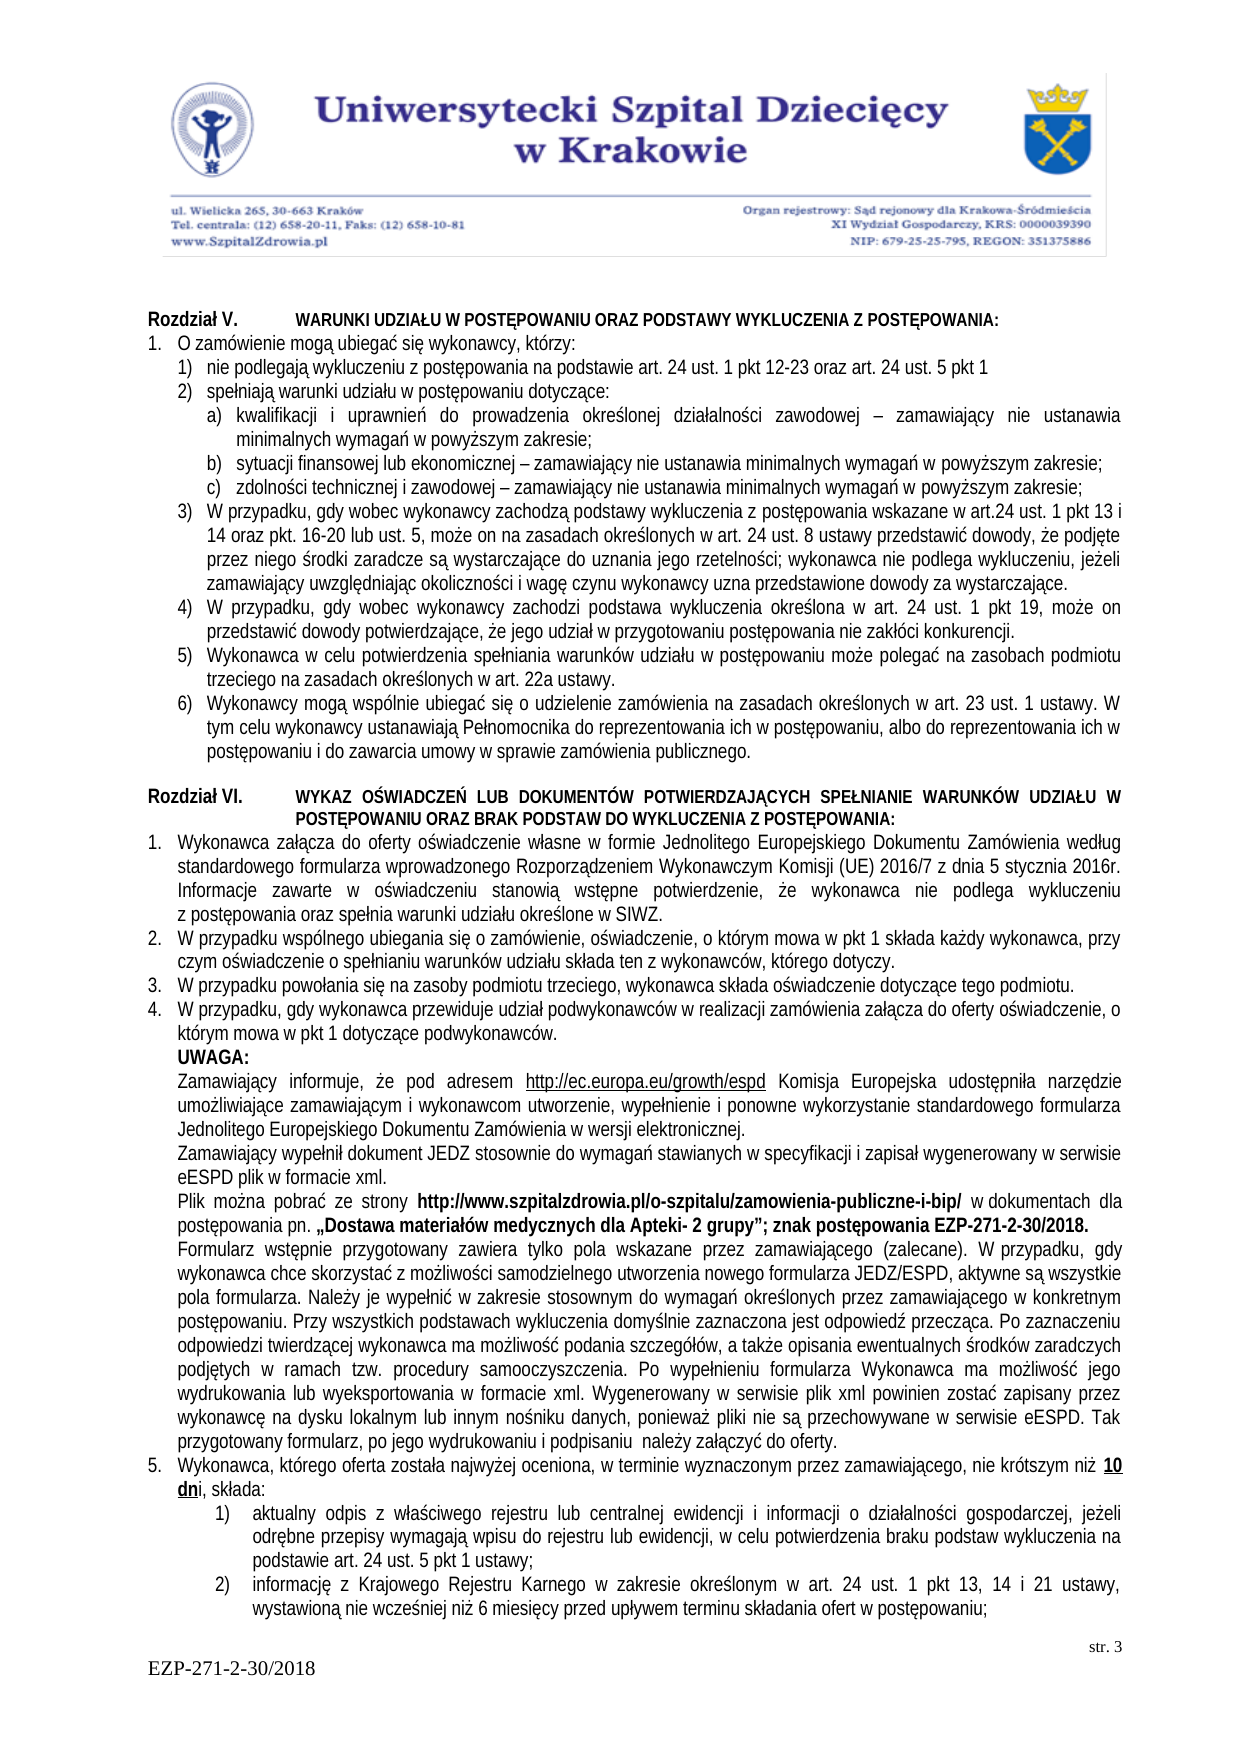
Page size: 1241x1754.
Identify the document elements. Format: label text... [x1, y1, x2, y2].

list W przypadku, gdy wobec wykonawcy zachodzą podstawy wykluczenia z postępowania wskazane w art.24 ust. 1 pkt 13 i 14 oraz pkt. 16-20 lub ust. 5, może on na zasadach określonych w art. 24 ust. 8 ustawy przedstawić dowody, że podjęte przez niego środki zaradcze są wystarczające do uznania jego rzetelności; wykonawca nie podlega wykluczeniu, jeżeli zamawiający uwzględniając okoliczności i wagę czynu wykonawcy uzna przedstawione dowody za wystarczające. [177, 499, 1122, 595]
list kwalifikacji i uprawnień do prowadzenia określonej działalności zawodowej – zamawiający nie ustanawia minimalnych wymagań w powyższym zakresie; [207, 403, 1122, 451]
list Wykonawca załącza do oferty oświadczenie własne w formie Jednolitego Europejskiego Dokumentu Zamówienia według standardowego formularza wprowadzonego Rozporządzeniem Wykonawczym Komisji (UE) 2016/7 z dnia 5 stycznia 2016r. Informacje zawarte w oświadczeniu stanowią wstępne potwierdzenie, że wykonawca nie podlega wykluczeniu z postępowania oraz spełnia warunki udziału określone w SIWZ. [148, 829, 1122, 925]
text Plik można pobrać ze strony http://www.szpitalzdrowia.pl/o-szpitalu/zamowienia-publiczne-i-bip/ w dokumentach dla postępowania pn. „Dostawa materiałów medycznych dla Apteki- 2 grupy”; znak postępowania EZP-271-2-30/2018. [177, 1189, 1122, 1237]
list W przypadku, gdy wobec wykonawcy zachodzi podstawa wykluczenia określona w art. 24 ust. 1 pkt 19, może on przedstawić dowody potwierdzające, że jego udział w przygotowaniu postępowania nie zakłóci konkurencji. [177, 595, 1122, 643]
list aktualny odpis z właściwego rejestru lub centralnej ewidencji i informacji o działalności gospodarczej, jeżeli odrębne przepisy wymagają wpisu do rejestru lub ewidencji, w celu potwierdzenia braku podstaw wykluczenia na podstawie art. 24 ust. 5 pkt 1 ustawy; [215, 1500, 1122, 1572]
text Zamawiający wypełnił dokument JEDZ stosownie do wymagań stawianych w specyfikacji i zapisał wygenerowany w serwisie eESPD plik w formacie xml. [177, 1141, 1122, 1189]
list W przypadku powołania się na zasoby podmiotu trzeciego, wykonawca składa oświadczenie dotyczące tego podmiotu. [148, 973, 1122, 997]
text UWAGA: [177, 1045, 1122, 1069]
text Formularz wstępnie przygotowany zawiera tylko pola wskazane przez zamawiającego (zalecane). W przypadku, gdy wykonawca chce skorzystać z możliwości samodzielnego utworzenia nowego formularza JEDZ/ESPD, aktywne są wszystkie pola formularza. Należy je wypełnić w zakresie stosownym do wymagań określonych przez zamawiającego w konkretnym postępowaniu. Przy wszystkich podstawach wykluczenia domyślnie zaznaczona jest odpowiedź przecząca. Po zaznaczeniu odpowiedzi twierdzącej wykonawca ma możliwość podania szczegółów, a także opisania ewentualnych środków zaradczych podjętych w ramach tzw. procedury samooczyszczenia. Po wypełnieniu formularza Wykonawca ma możliwość jego wydrukowania lub wyeksportowania w formacie xml. Wygenerowany w serwisie plik xml powinien zostać zapisany przez wykonawcę na dysku lokalnym lub innym nośniku danych, ponieważ pliki nie są przechowywane w serwisie eESPD. Tak przygotowany formularz, po jego wydrukowaniu i podpisaniu należy załączyć do oferty. [177, 1237, 1122, 1452]
list Wykonawca, którego oferta została najwyżej oceniona, w terminie wyznaczonym przez zamawiającego, nie krótszym niż 10 dni, składa: [148, 1452, 1122, 1500]
list sytuacji finansowej lub ekonomicznej – zamawiający nie ustanawia minimalnych wymagań w powyższym zakresie; [207, 451, 1122, 475]
list nie podlegają wykluczeniu z postępowania na podstawie art. 24 ust. 1 pkt 12-23 oraz art. 24 ust. 5 pkt 1 [177, 355, 1122, 379]
list Wykonawca w celu potwierdzenia spełniania warunków udziału w postępowaniu może polegać na zasobach podmiotu trzeciego na zasadach określonych w art. 22a ustawy. [177, 643, 1122, 691]
list zdolności technicznej i zawodowej – zamawiający nie ustanawia minimalnych wymagań w powyższym zakresie; [207, 475, 1122, 499]
list WARUNKI UDZIAŁU W POSTĘPOWANIU ORAZ PODSTAWY WYKLUCZENIA Z POSTĘPOWANIA: [148, 307, 1122, 331]
list Wykonawcy mogą wspólnie ubiegać się o udzielenie zamówienia na zasadach określonych w art. 23 ust. 1 ustawy. W tym celu wykonawcy ustanawiają Pełnomocnika do reprezentowania ich w postępowaniu, albo do reprezentowania ich w postępowaniu i do zawarcia umowy w sprawie zamówienia publicznego. [177, 691, 1122, 762]
list informację z Krajowego Rejestru Karnego w zakresie określonym w art. 24 ust. 1 pkt 13, 14 i 21 ustawy, wystawioną nie wcześniej niż 6 miesięcy przed upływem terminu składania ofert w postępowaniu; [215, 1572, 1122, 1620]
list W przypadku wspólnego ubiegania się o zamówienie, oświadczenie, o którym mowa w pkt 1 składa każdy wykonawca, przy czym oświadczenie o spełnianiu warunków udziału składa ten z wykonawców, którego dotyczy. [148, 925, 1122, 973]
list O zamówienie mogą ubiegać się wykonawcy, którzy: [148, 331, 1122, 355]
list W przypadku, gdy wykonawca przewiduje udział podwykonawców w realizacji zamówienia załącza do oferty oświadczenie, o którym mowa w pkt 1 dotyczące podwykonawców. [148, 997, 1122, 1045]
list WYKAZ OŚWIADCZEŃ LUB DOKUMENTÓW POTWIERDZAJĄCYCH SPEŁNIANIE WARUNKÓW UDZIAŁU W POSTĘPOWANIU ORAZ BRAK PODSTAW DO WYKLUCZENIA Z POSTĘPOWANIA: [148, 784, 1122, 829]
list spełniają warunki udziału w postępowaniu dotyczące: [177, 379, 1122, 403]
text Zamawiający informuje, że pod adresem http://ec.europa.eu/growth/espd Komisja Europejska udostępniła narzędzie umożliwiające zamawiającym i wykonawcom utworzenie, wypełnienie i ponowne wykorzystanie standardowego formularza Jednolitego Europejskiego Dokumentu Zamówienia w wersji elektronicznej. [177, 1069, 1122, 1141]
picture [162, 73, 1108, 258]
